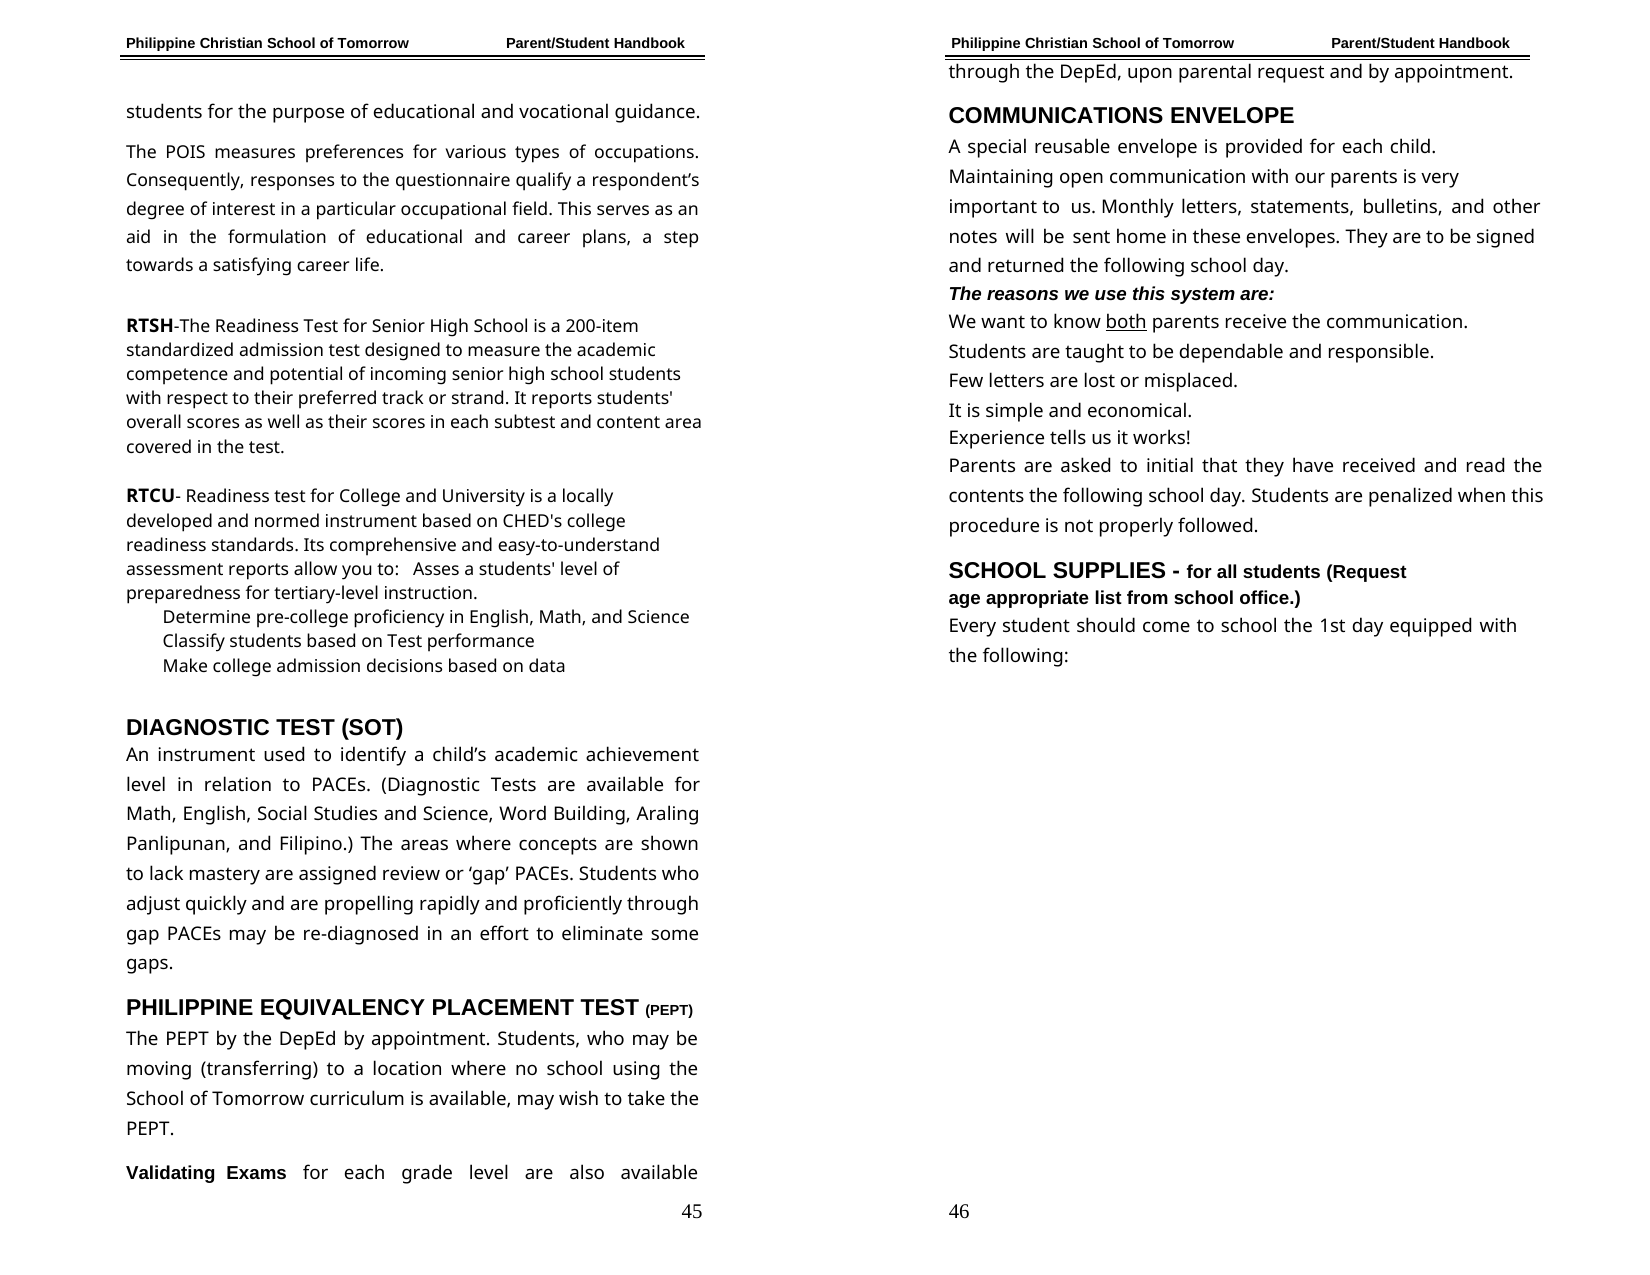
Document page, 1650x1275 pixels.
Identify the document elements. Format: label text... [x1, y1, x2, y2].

text Parents are asked to initial that they have received and read the contents the following school day. Students are penalized when this procedure is not properly followed. [948, 452, 1544, 538]
subtitle DIAGNOSTIC TEST (SOT) [126, 713, 704, 740]
text Few letters are lost or misplaced. It is simple and economical. [948, 367, 1247, 423]
subtitle COMMUNICATIONS ENVELOPE [948, 102, 1548, 128]
text Validating Exams for each grade level are also available through the DepEd, upon parental request and by appointment. [948, 58, 1543, 84]
text Make college admission decisions based on data [87, 653, 704, 677]
text Students are taught to be dependable and responsible. [948, 338, 1548, 363]
subtitle PHILIPPINE EQUIVALENCY PLACEMENT TEST (PEPT) [126, 994, 704, 1020]
text A special reusable envelope is provided for each child. Maintaining open communication with our parents is very important to us. Monthly letters, statements, bulletins, and other notes will be sent home in these envelopes. They are to be signed and returned the following school day. [948, 133, 1545, 278]
text RTSH-The Readiness Test for Senior High School is a 200-item standardized admission test designed to measure the academic competence and potential of incoming senior high school students with respect to their preferred track or strand. It reports students' overall scores as well as their scores in each subtest and content area covered in the test. RTCU- Readiness test for College and University is a locally developed and normed instrument based on CHED's college readiness standards. Its comprehensive and easy-to-understand assessment reports allow you to: Asses a students' level of preparedness for tertiary-level instruction. [126, 312, 704, 605]
text Classify students based on Test performance [162, 629, 704, 653]
text An instrument used to identify a child’s academic achievement level in relation to PACEs. (Diagnostic Tests are available for Math, English, Social Studies and Science, Word Building, Araling Panlipunan, and Filipino.) The areas where concepts are shown to lack mastery are assigned review or ‘gap’ PACEs. Students who adjust quickly and are propelling rapidly and proficiently through gap PACEs may be re-diagnosed in an effort to eliminate some gaps. [126, 741, 700, 975]
text We want to know both parents receive the communication. [948, 308, 1548, 334]
text Experience tells us it works! [948, 427, 1548, 449]
text Validating Exams for each grade level are also available through the DepEd, upon parental request and by appointment. [126, 1159, 698, 1185]
text SCHOOL SUPPLIES - for all students (Request age appropriate list from school office.) [948, 557, 1421, 608]
text The POIS measures preferences for various types of occupations. Consequently, responses to the questionnaire qualify a respondent’s degree of interest in a particular occupational field. This serves as an aid in the formulation of educational and career plans, a step towards a satisfying career life. [126, 139, 700, 277]
text Every student should come to school the 1st day equipped with the following: [948, 612, 1548, 667]
subtitle The reasons we use this system are: [948, 283, 1548, 304]
text students for the purpose of educational and vocational guidance. [126, 99, 704, 124]
text Determine pre-college proficiency in English, Math, and Science [162, 605, 704, 629]
text The PEPT by the DepEd by appointment. Students, who may be moving (transferring) to a location where no school using the School of Tomorrow curriculum is available, may wish to take the PEPT. [126, 1025, 699, 1141]
